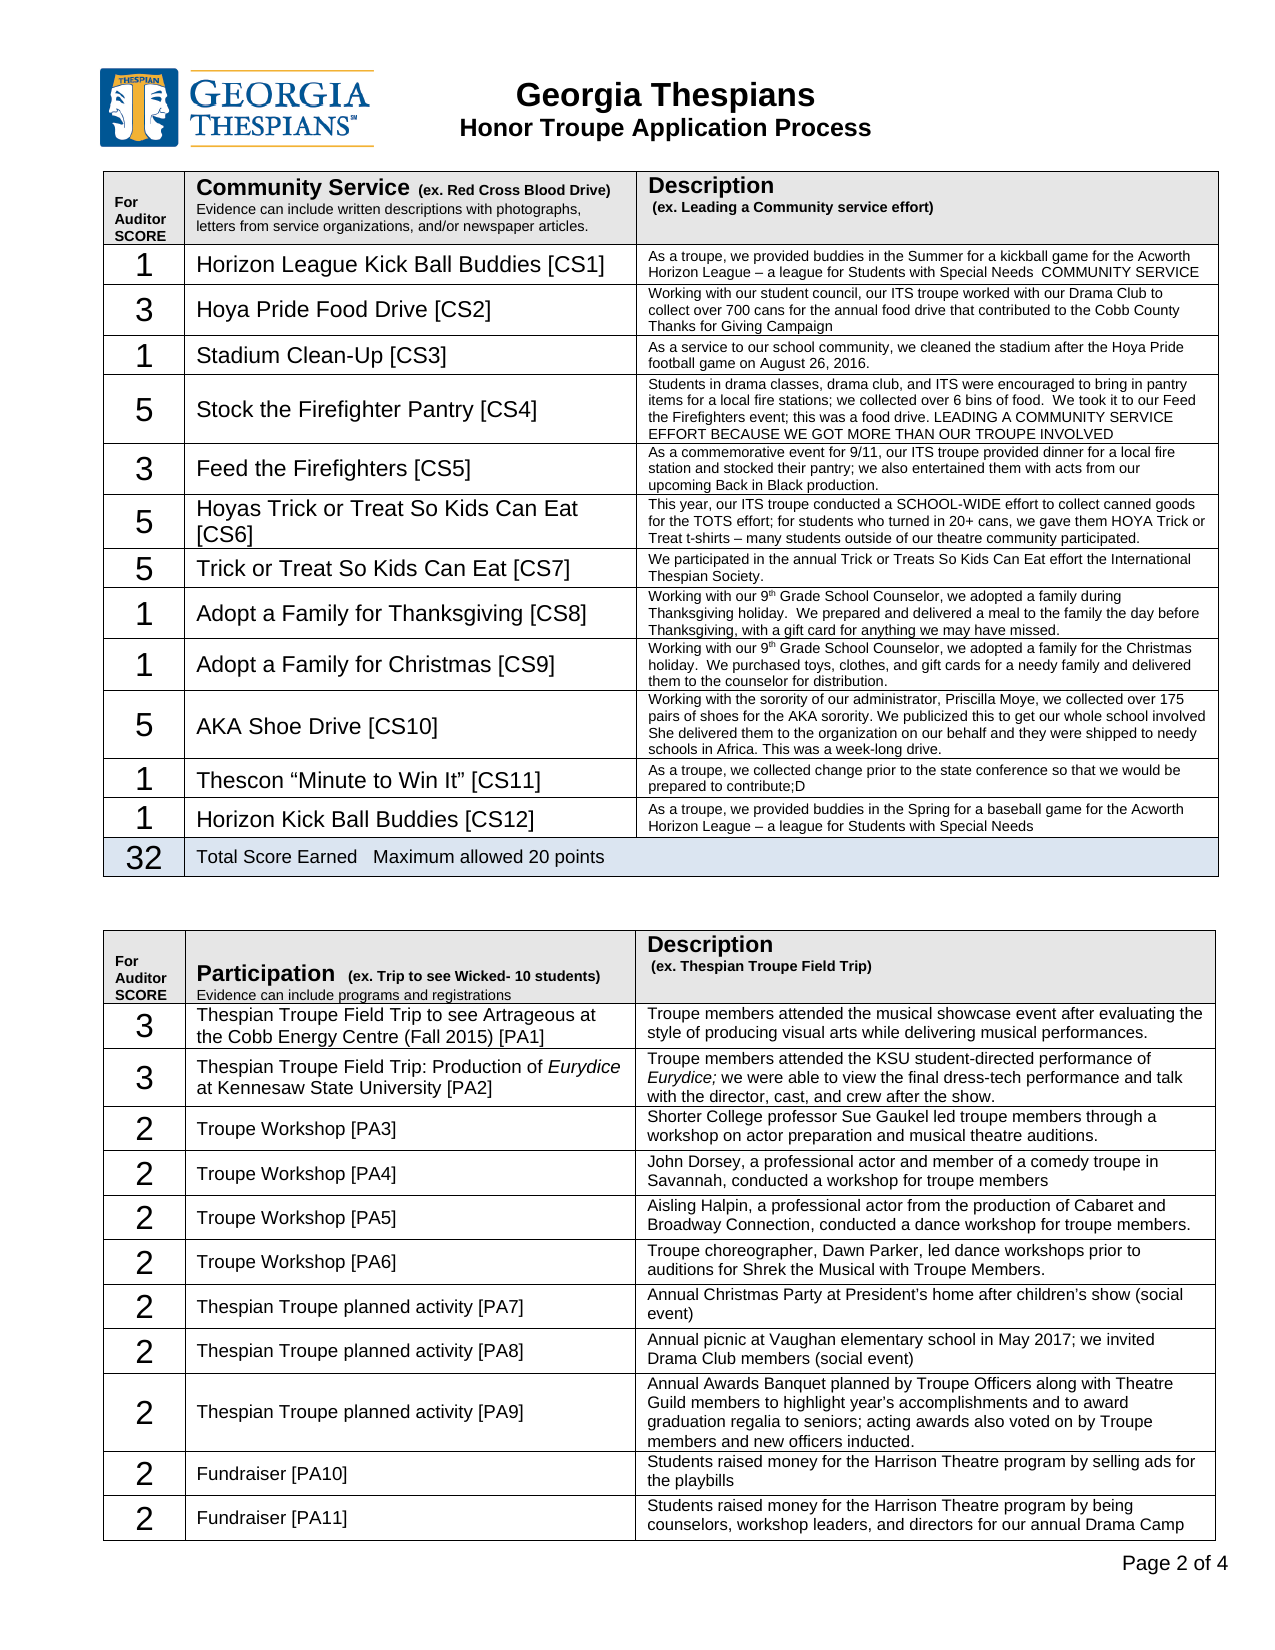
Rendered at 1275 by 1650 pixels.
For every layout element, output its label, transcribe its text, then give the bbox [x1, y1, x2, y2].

table_cell Trick or Treat So Kids Can Eat [CS7] [185, 549, 636, 587]
table_cell Feed the Firefighters [CS5] [185, 444, 636, 494]
table_cell Fundraiser [PA11] [186, 1496, 635, 1539]
table_header Community Service (ex. Red Cross Blood Drive) Evidence can include written descriptions with photographs, letters from service organizations, and/or newspaper articles. [185, 172, 636, 244]
table_cell Students in drama classes, drama club, and ITS were encouraged to bring in pantry items for a local fire stations; we collected over 6 bins of food. We took it to our Feed the Firefighters event; this was a food drive. LEADING A COMMUNITY SERVICE EFFORT BECAUSE WE GOT MORE THAN OUR TROUPE INVOLVED [637, 375, 1218, 442]
table_cell 1 [104, 245, 184, 283]
table_header For Auditor SCORE [104, 931, 185, 1003]
table_cell As a service to our school community, we cleaned the stadium after the Hoya Pride football game on August 26, 2016. [637, 336, 1218, 374]
table_cell Working with our student council, our ITS troupe worked with our Drama Club to collect over 700 cans for the annual food drive that contributed to the Cobb County Thanks for Giving Campaign [637, 285, 1218, 335]
table_header Description (ex. Leading a Community service effort) [637, 172, 1218, 244]
table_cell Thespian Troupe planned activity [PA8] [186, 1329, 635, 1373]
table_cell We participated in the annual Trick or Treats So Kids Can Eat effort the International Thespian Society. [637, 549, 1218, 587]
table_cell Annual Awards Banquet planned by Troupe Officers along with Theatre Guild members to highlight year’s accomplishments and to award graduation regalia to seniors; acting awards also voted on by Troupe members and new officers inducted. [636, 1374, 1215, 1451]
table_cell 5 [104, 549, 184, 587]
table_cell 1 [104, 336, 184, 374]
table_cell Working with our 9th Grade School Counselor, we adopted a family for the Christmas holiday. We purchased toys, clothes, and gift cards for a needy family and delivered them to the counselor for distribution. [637, 639, 1218, 690]
table_cell Total Score Earned Maximum allowed 20 points [185, 838, 1218, 876]
table_cell Working with the sorority of our administrator, Priscilla Moye, we collected over 175 pairs of shoes for the AKA sorority. We publicized this to get our whole school involved She delivered them to the organization on our behalf and they were shipped to needy schools in Africa. This was a week-long drive. [637, 691, 1218, 758]
table_cell 2 [104, 1452, 185, 1495]
picture [84, 51, 395, 169]
table_cell 2 [104, 1329, 185, 1373]
table_cell Students raised money for the Harrison Theatre program by being counselors, workshop leaders, and directors for our annual Drama Camp [636, 1496, 1215, 1539]
table_cell As a troupe, we collected change prior to the state conference so that we would be prepared to contribute;D [637, 759, 1218, 797]
table_cell Aisling Halpin, a professional actor from the production of Cabaret and Broadway Connection, conducted a dance workshop for troupe members. [636, 1196, 1215, 1239]
table_cell Stock the Firefighter Pantry [CS4] [185, 375, 636, 442]
table_cell Annual Christmas Party at President’s home after children’s show (social event) [636, 1285, 1215, 1328]
table_cell As a troupe, we provided buddies in the Spring for a baseball game for the Acworth Horizon League – a league for Students with Special Needs [637, 798, 1218, 837]
table_cell Horizon Kick Ball Buddies [CS12] [185, 798, 636, 837]
table_cell Troupe Workshop [PA4] [186, 1151, 635, 1195]
table_cell 1 [104, 759, 184, 797]
table_cell AKA Shoe Drive [CS10] [185, 691, 636, 758]
table_cell 1 [104, 588, 184, 638]
table_cell 32 [104, 838, 184, 876]
table_cell Horizon League Kick Ball Buddies [CS1] [185, 245, 636, 283]
table_cell 3 [104, 285, 184, 335]
table_cell 1 [104, 639, 184, 690]
table_cell 2 [104, 1107, 185, 1150]
table_cell John Dorsey, a professional actor and member of a comedy troupe in Savannah, conducted a workshop for troupe members [636, 1151, 1215, 1195]
table_cell Students raised money for the Harrison Theatre program by selling ads for the playbills [636, 1452, 1215, 1495]
table_cell 2 [104, 1151, 185, 1195]
table_cell As a commemorative event for 9/11, our ITS troupe provided dinner for a local fire station and stocked their pantry; we also entertained them with acts from our upcoming Back in Black production. [637, 444, 1218, 494]
table_cell As a troupe, we provided buddies in the Summer for a kickball game for the Acworth Horizon League – a league for Students with Special Needs COMMUNITY SERVICE [637, 245, 1218, 283]
table_cell 5 [104, 375, 184, 442]
table_cell 3 [104, 444, 184, 494]
table_cell 5 [104, 691, 184, 758]
table_cell Annual picnic at Vaughan elementary school in May 2017; we invited Drama Club members (social event) [636, 1329, 1215, 1373]
table_cell Thespian Troupe planned activity [PA7] [186, 1285, 635, 1328]
table_cell 2 [104, 1496, 185, 1539]
table_cell 5 [104, 495, 184, 547]
table_cell Adopt a Family for Thanksgiving [CS8] [185, 588, 636, 638]
table_header Participation (ex. Trip to see Wicked- 10 students) Evidence can include programs and registrations [186, 931, 635, 1003]
table_cell Thespian Troupe Field Trip to see Artrageous at the Cobb Energy Centre (Fall 2015) [PA1] [186, 1004, 635, 1047]
table_cell Working with our 9th Grade School Counselor, we adopted a family during Thanksgiving holiday. We prepared and delivered a meal to the family the day before Thanksgiving, with a gift card for anything we may have missed. [637, 588, 1218, 638]
table_cell Hoyas Trick or Treat So Kids Can Eat [CS6] [185, 495, 636, 547]
table_header For Auditor SCORE [104, 172, 184, 244]
table_cell 1 [104, 798, 184, 837]
table_cell 2 [104, 1240, 185, 1284]
table_cell 2 [104, 1374, 185, 1451]
table_cell Thespian Troupe Field Trip: Production of Eurydice at Kennesaw State University [PA2] [186, 1049, 635, 1106]
table_cell Troupe choreographer, Dawn Parker, led dance workshops prior to auditions for Shrek the Musical with Troupe Members. [636, 1240, 1215, 1284]
table_cell 2 [104, 1285, 185, 1328]
table_cell Adopt a Family for Christmas [CS9] [185, 639, 636, 690]
table_cell Troupe Workshop [PA6] [186, 1240, 635, 1284]
table_cell Thespian Troupe planned activity [PA9] [186, 1374, 635, 1451]
table_cell 3 [104, 1049, 185, 1106]
table_cell Troupe Workshop [PA3] [186, 1107, 635, 1150]
table_cell Thescon “Minute to Win It” [CS11] [185, 759, 636, 797]
table_cell 2 [104, 1196, 185, 1239]
table_cell 3 [104, 1004, 185, 1047]
table_cell Hoya Pride Food Drive [CS2] [185, 285, 636, 335]
table_cell Fundraiser [PA10] [186, 1452, 635, 1495]
table_cell This year, our ITS troupe conducted a SCHOOL-WIDE effort to collect canned goods for the TOTS effort; for students who turned in 20+ cans, we gave them HOYA Trick or Treat t-shirts – many students outside of our theatre community participated. [637, 495, 1218, 547]
table_header Description (ex. Thespian Troupe Field Trip) [636, 931, 1215, 1003]
table_cell Troupe Workshop [PA5] [186, 1196, 635, 1239]
table_cell Troupe members attended the KSU student-directed performance of Eurydice; we were able to view the final dress-tech performance and talk with the director, cast, and crew after the show. [636, 1049, 1215, 1106]
table_cell Stadium Clean-Up [CS3] [185, 336, 636, 374]
table_cell Shorter College professor Sue Gaukel led troupe members through a workshop on actor preparation and musical theatre auditions. [636, 1107, 1215, 1150]
table_cell Troupe members attended the musical showcase event after evaluating the style of producing visual arts while delivering musical performances. [636, 1004, 1215, 1047]
